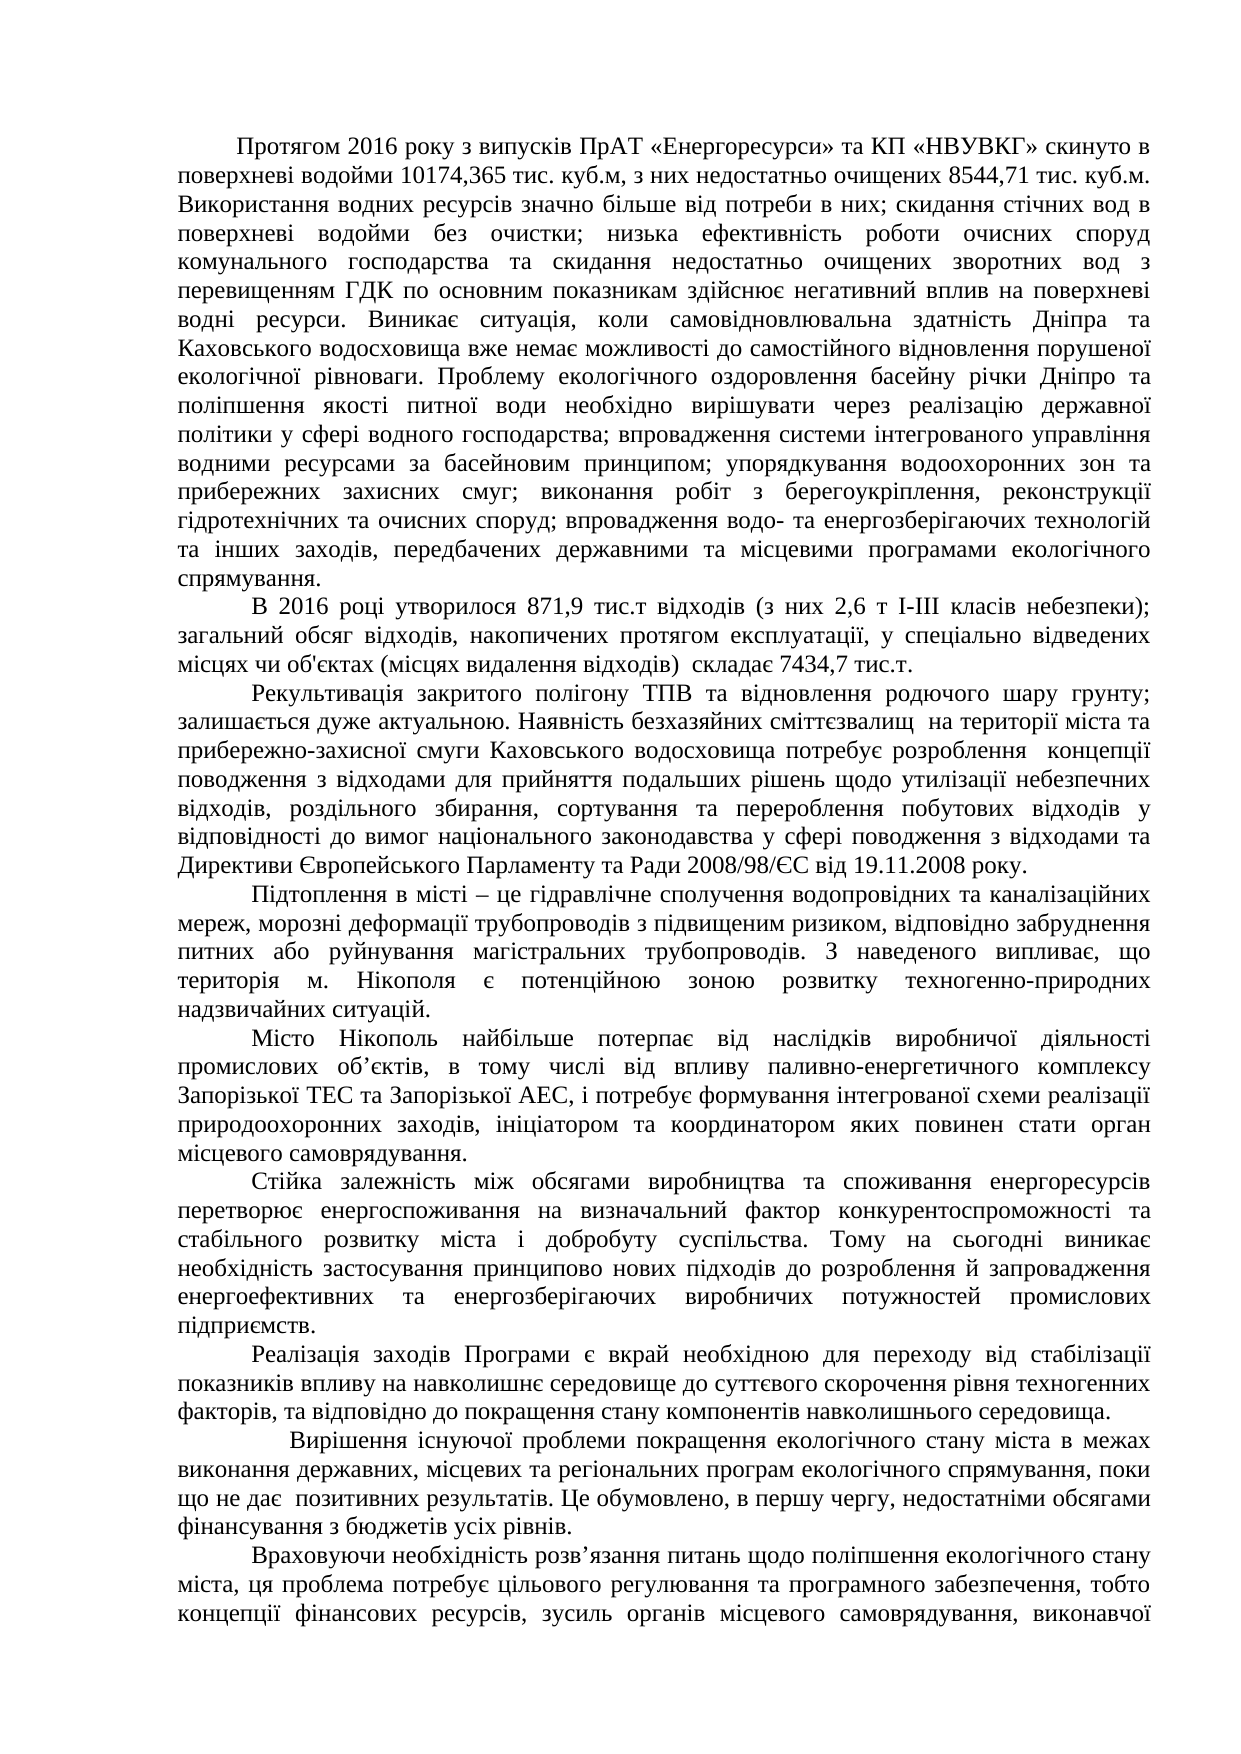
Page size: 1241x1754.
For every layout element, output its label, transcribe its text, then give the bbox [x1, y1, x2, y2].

text Реалізація заходів Програми є вкрай необхідною для переходу від стабілізації показників впливу на навколишнє середовище до суттєвого скорочення рівня техногенних факторів, та відповідно до покращення стану компонентів навколишнього середовища. [177, 1339, 1152, 1425]
text Рекультивація закритого полігону ТПВ та відновлення родючого шару грунту; залишається дуже актуальною. Наявність безхазяйних сміттєзвалищ на території міста та прибережно-захисної смуги Каховського водосховища потребує розроблення концепції поводження з відходами для прийняття подальших рішень щодо утилізації небезпечних відходів, роздільного збирання, сортування та перероблення побутових відходів у відповідності до вимог національного законодавства у сфері поводження з відходами та Директиви Європейського Парламенту та Ради 2008/98/ЄС від 19.11.2008 року. [177, 678, 1152, 879]
text Протягом 2016 року з випусків ПрАТ «Енергоресурси» та КП «НВУВКГ» скинуто в поверхневі водойми 10174,365 тис. куб.м, з них недостатньо очищених 8544,71 тис. куб.м. Використання водних ресурсів значно більше від потреби в них; скидання стічних вод в поверхневі водойми без очистки; низька ефективність роботи очисних споруд комунального господарства та скидання недостатньо очищених зворотних вод з перевищенням ГДК по основним показникам здійснює негативний вплив на поверхневі водні ресурси. Виникає ситуація, коли самовідновлювальна здатність Дніпра та Каховського водосховища вже немає можливості до самостійного відновлення порушеної екологічної рівноваги. Проблему екологічного оздоровлення басейну річки Дніпро та поліпшення якості питної води необхідно вирішувати через реалізацію державної політики у сфері водного господарства; впровадження системи інтегрованого управління водними ресурсами за басейновим принципом; упорядкування водоохоронних зон та прибережних захисних смуг; виконання робіт з берегоукріплення, реконструкції гідротехнічних та очисних споруд; впровадження водо- та енергозберігаючих технологій та інших заходів, передбачених державними та місцевими програмами екологічного спрямування. [177, 131, 1152, 591]
text В 2016 році утворилося 871,9 тис.т відходів (з них 2,6 т I-III класів небезпеки); загальний обсяг відходів, накопичених протягом експлуатації, у спеціально відведених місцях чи об'єктах (місцях видалення відходів) складає 7434,7 тис.т. [177, 591, 1152, 678]
text Вирішення існуючої проблеми покращення екологічного стану міста в межах виконання державних, місцевих та регіональних програм екологічного спрямування, поки що не дає позитивних результатів. Це обумовлено, в першу чергу, недостатніми обсягами фінансування з бюджетів усіх рівнів. [177, 1425, 1152, 1540]
text Підтоплення в місті – це гідравлічне сполучення водопровідних та каналізаційних мереж, морозні деформації трубопроводів з підвищеним ризиком, відповідно забруднення питних або руйнування магістральних трубопроводів. З наведеного випливає, що територія м. Нікополя є потенційною зоною розвитку техногенно-природних надзвичайних ситуацій. [177, 879, 1152, 1023]
text Місто Нікополь найбільше потерпає від наслідків виробничої діяльності промислових об’єктів, в тому числі від впливу паливно-енергетичного комплексу Запорізької ТЕС та Запорізької АЕС, і потребує формування інтегрованої схеми реалізації природоохоронних заходів, ініціатором та координатором яких повинен стати орган місцевого самоврядування. [177, 1023, 1152, 1166]
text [177, 1540, 1152, 1626]
text Стійка залежність між обсягами виробництва та споживання енергоресурсів перетворює енергоспоживання на визначальний фактор конкурентоспроможності та стабільного розвитку міста і добробуту суспільства. Тому на сьогодні виникає необхідність застосування принципово нових підходів до розроблення й запровадження енергоефективних та енергозберігаючих виробничих потужностей промислових підприємств. [177, 1166, 1152, 1339]
